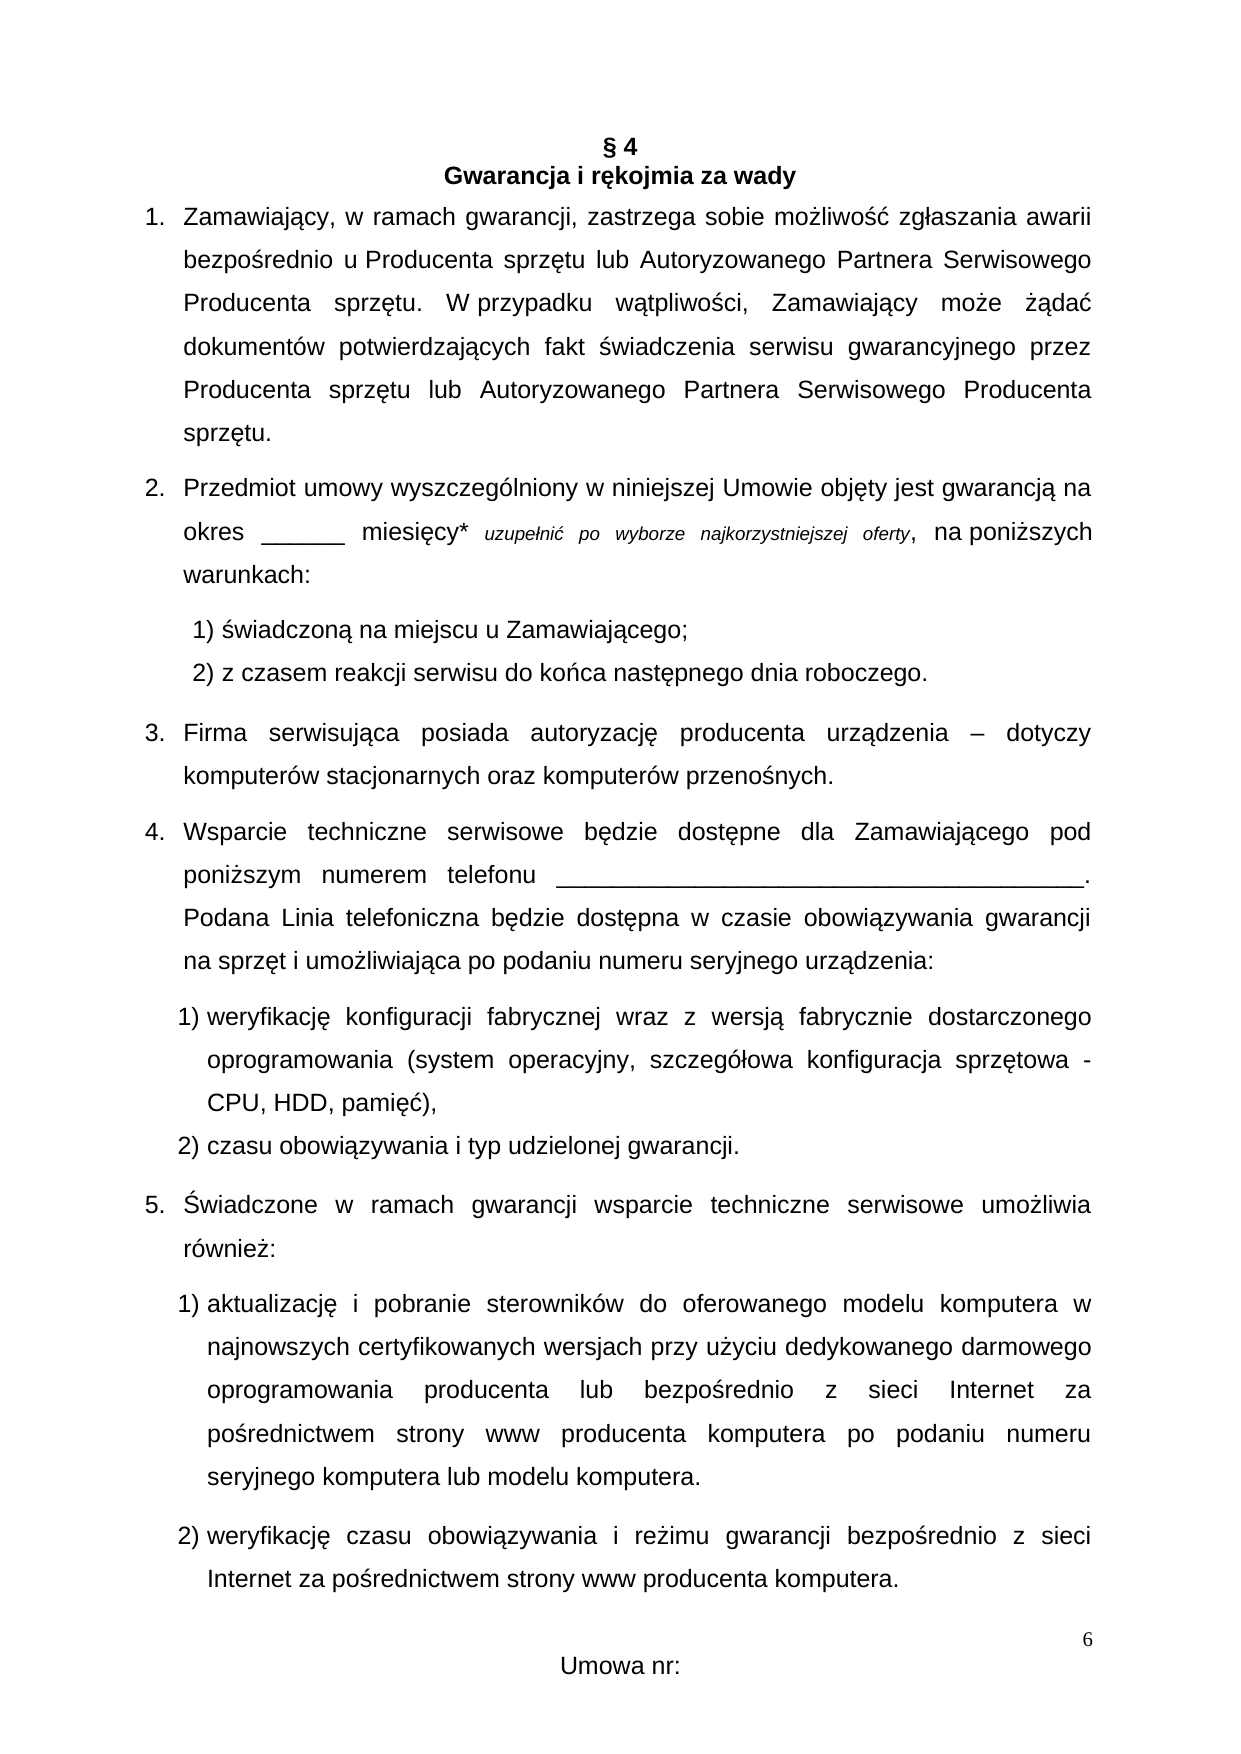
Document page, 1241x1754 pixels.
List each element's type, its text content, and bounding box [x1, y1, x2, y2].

list czasu obowiązywania i typ udzielonej gwarancji. [177, 1131, 1092, 1160]
list świadczoną na miejscu u Zamawiającego; [192, 615, 1092, 644]
text Gwarancja i rękojmia za wady [148, 161, 1092, 190]
list Firma serwisująca posiada autoryzację producenta urządzenia – dotyczy komputerów stacjonarnych oraz komputerów przenośnych. [165, 718, 1092, 790]
list weryfikację czasu obowiązywania i reżimu gwarancji bezpośrednio z sieci Internet za pośrednictwem strony www producenta komputera. [177, 1521, 1092, 1593]
list Wsparcie techniczne serwisowe będzie dostępne dla Zamawiającego pod poniższym numerem telefonu ______________________________________. Podana Linia telefoniczna będzie dostępna w czasie obowiązywania gwarancji na sprzęt i umożliwiająca po podaniu numeru seryjnego urządzenia: [165, 817, 1092, 975]
list Świadczone w ramach gwarancji wsparcie techniczne serwisowe umożliwia również: [165, 1191, 1092, 1262]
list Zamawiający, w ramach gwarancji, zastrzega sobie możliwość zgłaszania awarii bezpośrednio u Producenta sprzętu lub Autoryzowanego Partnera Serwisowego Producenta sprzętu. W przypadku wątpliwości, Zamawiający może żądać dokumentów potwierdzających fakt świadczenia serwisu gwarancyjnego przez Producenta sprzętu lub Autoryzowanego Partnera Serwisowego Producenta sprzętu. [165, 202, 1092, 447]
text § 4 [148, 132, 1092, 161]
list z czasem reakcji serwisu do końca następnego dnia roboczego. [192, 658, 1092, 687]
list Przedmiot umowy wyszczególniony w niniejszej Umowie objęty jest gwarancją na okres ______ miesięcy* uzupełnić po wyborze najkorzystniejszej oferty, na poniższych warunkach: [165, 473, 1092, 588]
list aktualizację i pobranie sterowników do oferowanego modelu komputera w najnowszych certyfikowanych wersjach przy użyciu dedykowanego darmowego oprogramowania producenta lub bezpośrednio z sieci Internet za pośrednictwem strony www producenta komputera po podaniu numeru seryjnego komputera lub modelu komputera. [177, 1289, 1092, 1491]
list weryfikację konfiguracji fabrycznej wraz z wersją fabrycznie dostarczonego oprogramowania (system operacyjny, szczegółowa konfiguracja sprzętowa - CPU, HDD, pamięć), [177, 1002, 1092, 1117]
